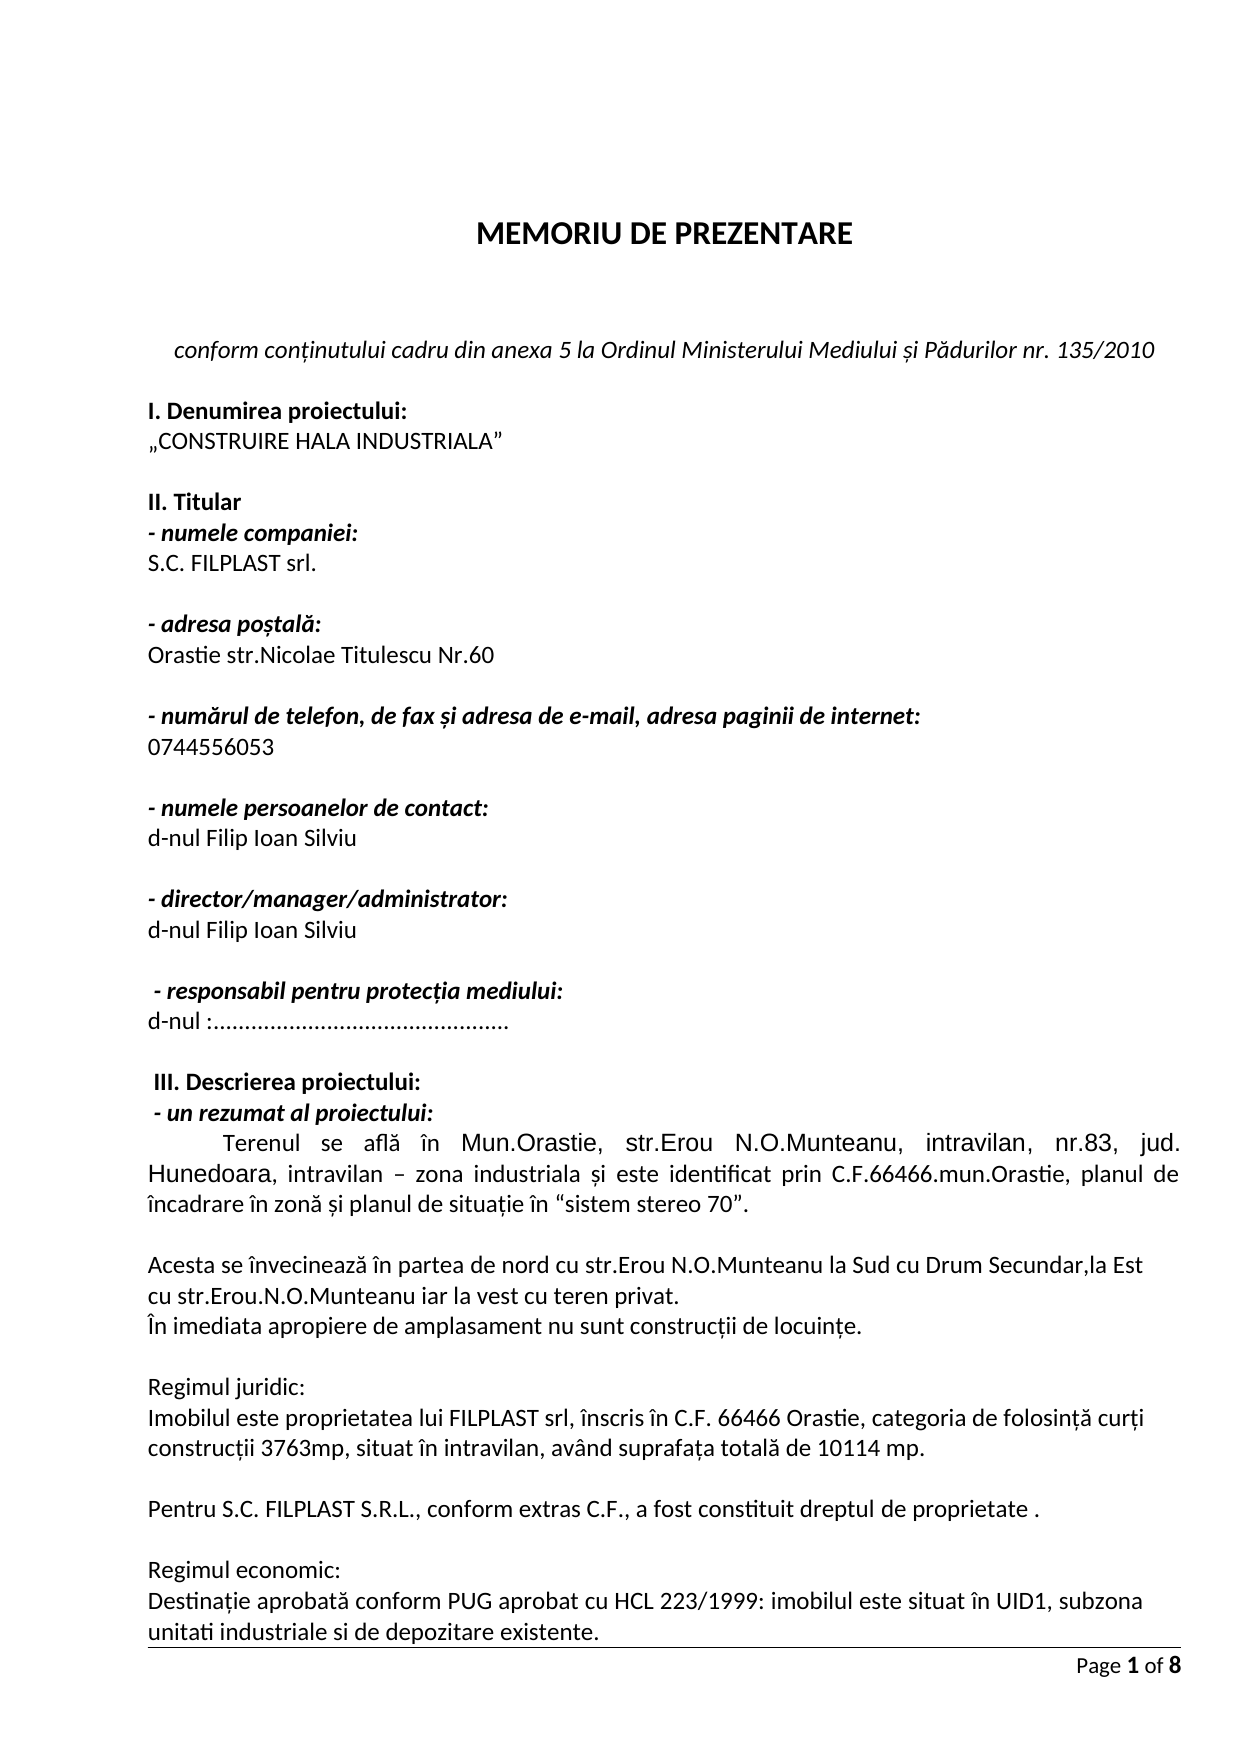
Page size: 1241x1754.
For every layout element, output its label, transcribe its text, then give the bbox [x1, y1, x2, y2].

text I. Denumirea proiectului: [148, 395, 1181, 425]
text Pentru S.C. FILPLAST S.R.L., conform extras C.F., a fost constituit dreptul de proprietate . [148, 1494, 1146, 1524]
text MEMORIU DE PREZENTARE [148, 212, 1181, 252]
text d-nul :............................................... [148, 1005, 1181, 1036]
text - numărul de telefon, de fax şi adresa de e-mail, adresa paginii de internet: [148, 700, 1181, 731]
text - director/manager/administrator: [148, 883, 1181, 914]
text - responsabil pentru protecţia mediului: [148, 975, 1181, 1005]
text - un rezumat al proiectului: [148, 1097, 1181, 1127]
text III. Descrierea proiectului: [148, 1066, 1181, 1097]
text d-nul Filip Ioan Silviu [148, 914, 1181, 944]
text „CONSTRUIRE HALA INDUSTRIALA” [148, 425, 1181, 456]
text Orastie str.Nicolae Titulescu Nr.60 [148, 639, 1181, 669]
text Destinație aprobată conform PUG aprobat cu HCL 223/1999: imobilul este situat în UID1, subzona unitati industriale si de depozitare existente. [148, 1585, 1146, 1646]
text conform conținutului cadru din anexa 5 la Ordinul Ministerului Mediului și Pădurilor nr. 135/2010 [148, 334, 1181, 364]
text Regimul economic: [148, 1555, 1146, 1585]
text În imediata apropiere de amplasament nu sunt construcții de locuințe. [148, 1311, 1146, 1341]
text - numele companiei: [148, 517, 1181, 547]
text - numele persoanelor de contact: [148, 792, 1181, 822]
text Terenul se află în Mun.Orastie, str.Erou N.O.Munteanu, intravilan, nr.83, jud. Hunedoara, intravilan – zona industriala și este identificat prin C.F.66466.mun.Orastie, planul de încadrare în zonă și planul de situație în “sistem stereo 70”. [148, 1127, 1181, 1219]
text Acesta se învecinează în partea de nord cu str.Erou N.O.Munteanu la Sud cu Drum Secundar,la Est cu str.Erou.N.O.Munteanu iar la vest cu teren privat. [148, 1249, 1146, 1311]
text II. Titular [148, 486, 1181, 517]
text Regimul juridic: [148, 1372, 1146, 1402]
text S.C. FILPLAST srl. [148, 547, 1181, 578]
text d-nul Filip Ioan Silviu [148, 822, 1181, 853]
text - adresa poştală: [148, 608, 1181, 639]
text Imobilul este proprietatea lui FILPLAST srl, înscris în C.F. 66466 Orastie, categoria de folosință curți construcții 3763mp, situat în intravilan, având suprafața totală de 10114 mp. [148, 1402, 1146, 1463]
text 0744556053 [148, 731, 1181, 761]
